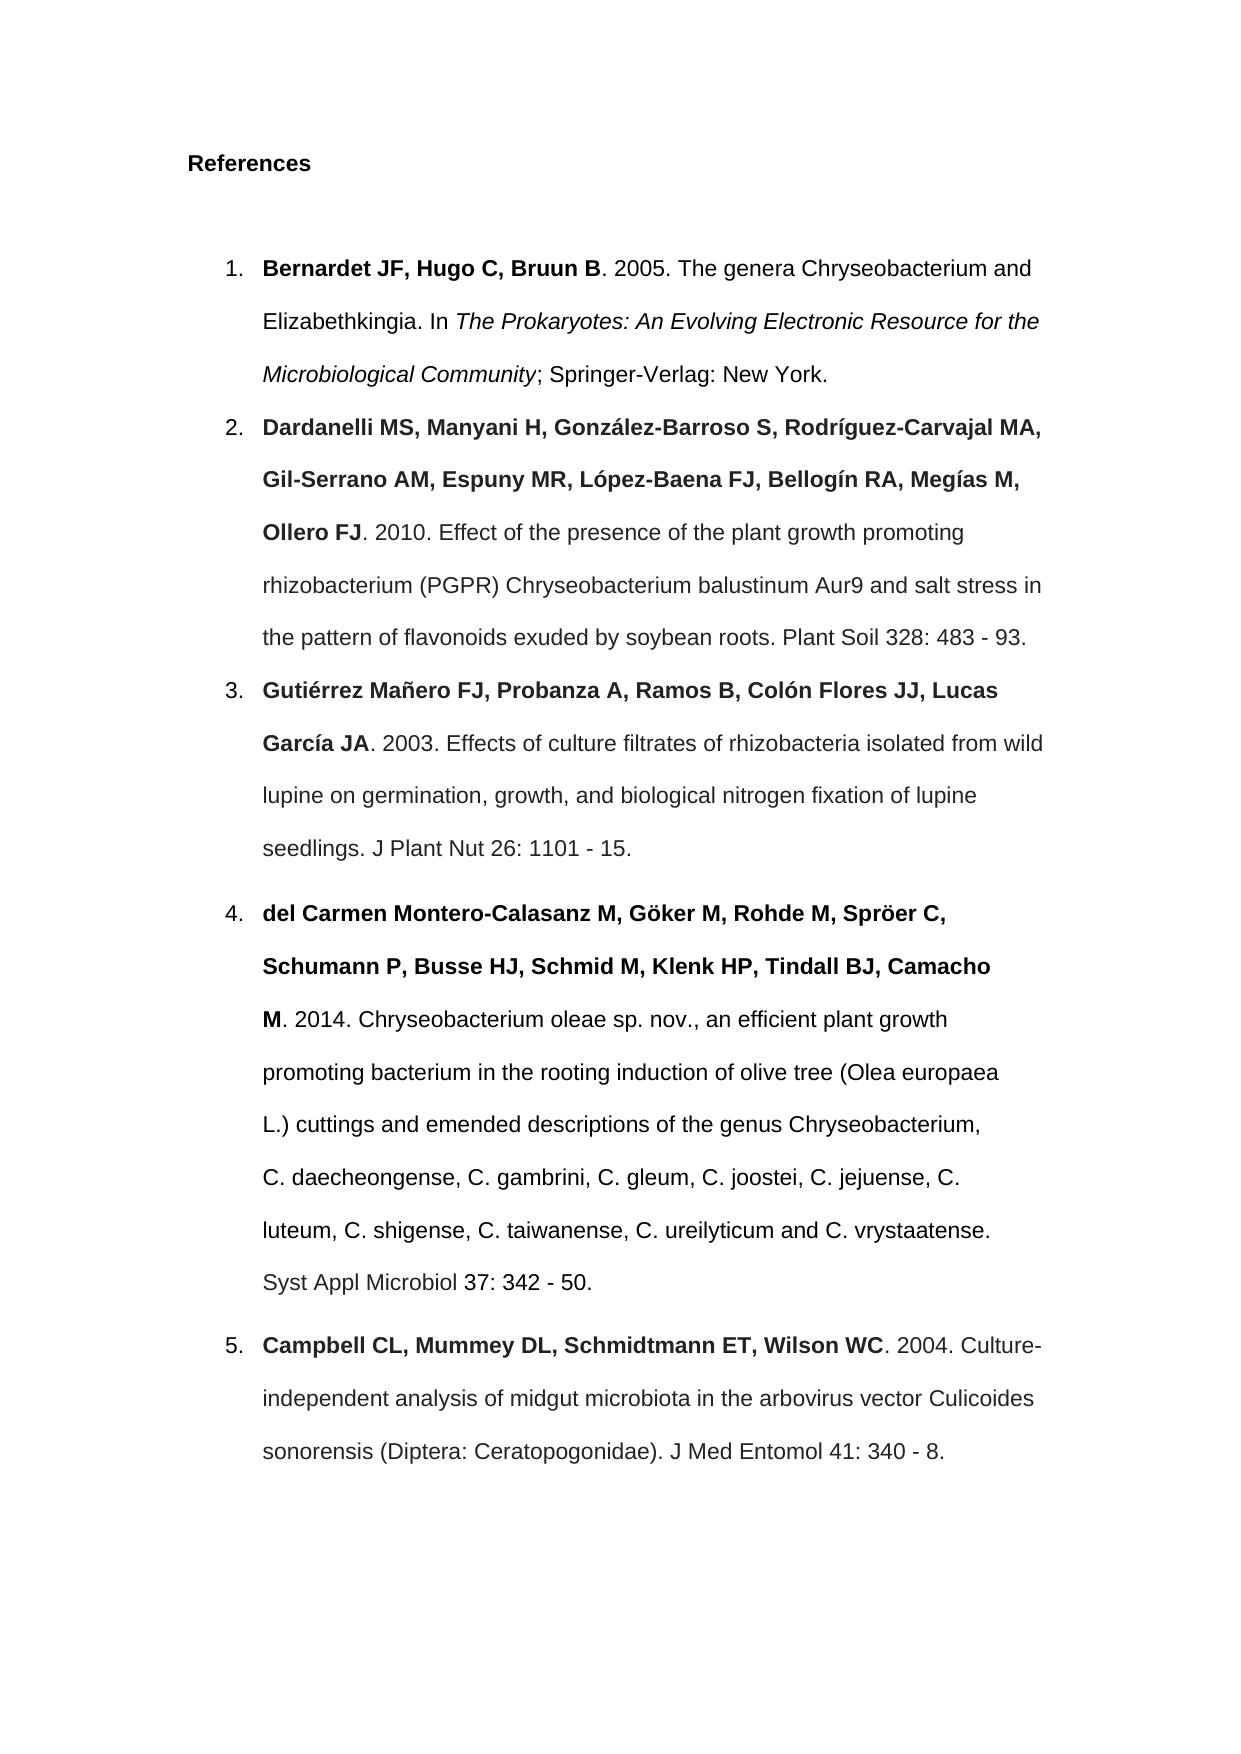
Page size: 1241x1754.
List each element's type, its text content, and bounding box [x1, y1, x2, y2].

list Campbell CL, Mummey DL, Schmidtmann ET, Wilson WC. 2004. Culture-independent analysis of midgut microbiota in the arbovirus vector Culicoides sonorensis (Diptera: Ceratopogonidae). J Med Entomol 41: 340 - 8. [225, 1332, 1053, 1464]
table_header del Carmen Montero-Calasanz M, Göker M, Rohde M, Spröer C, Schumann P, Busse HJ, Schmid M, Klenk HP, Tindall BJ, Camacho M. 2014. Chryseobacterium oleae sp. nov., an efficient plant growth promoting bacterium in the rooting induction of olive tree (Olea europaea L.) cuttings and emended descriptions of the genus Chryseobacterium, C. daecheongense, C. gambrini, C. gleum, C. joostei, C. jejuense, C. luteum, C. shigense, C. taiwanense, C. ureilyticum and C. vrystaatense. Syst Appl Microbiol 37: 342 - 50. [188, 888, 1000, 1332]
list Gutiérrez Mañero FJ, Probanza A, Ramos B, Colón Flores JJ, Lucas García JA. 2003. Effects of culture filtrates of rhizobacteria isolated from wild lupine on germination, growth, and biological nitrogen fixation of lupine seedlings. J Plant Nut 26: 1101 - 15. [225, 677, 1053, 862]
text References [187, 150, 1053, 176]
list Dardanelli MS, Manyani H, González-Barroso S, Rodríguez-Carvajal MA, Gil-Serrano AM, Espuny MR, López-Baena FJ, Bellogín RA, Megías M, Ollero FJ. 2010. Effect of the presence of the plant growth promoting rhizobacterium (PGPR) Chryseobacterium balustinum Aur9 and salt stress in the pattern of flavonoids exuded by soybean roots. Plant Soil 328: 483 - 93. [225, 413, 1053, 651]
list Bernardet JF, Hugo C, Bruun B. 2005. The genera Chryseobacterium and Elizabethkingia. In The Prokaryotes: An Evolving Electronic Resource for the Microbiological Community; Springer-Verlag: New York. [225, 255, 1053, 387]
